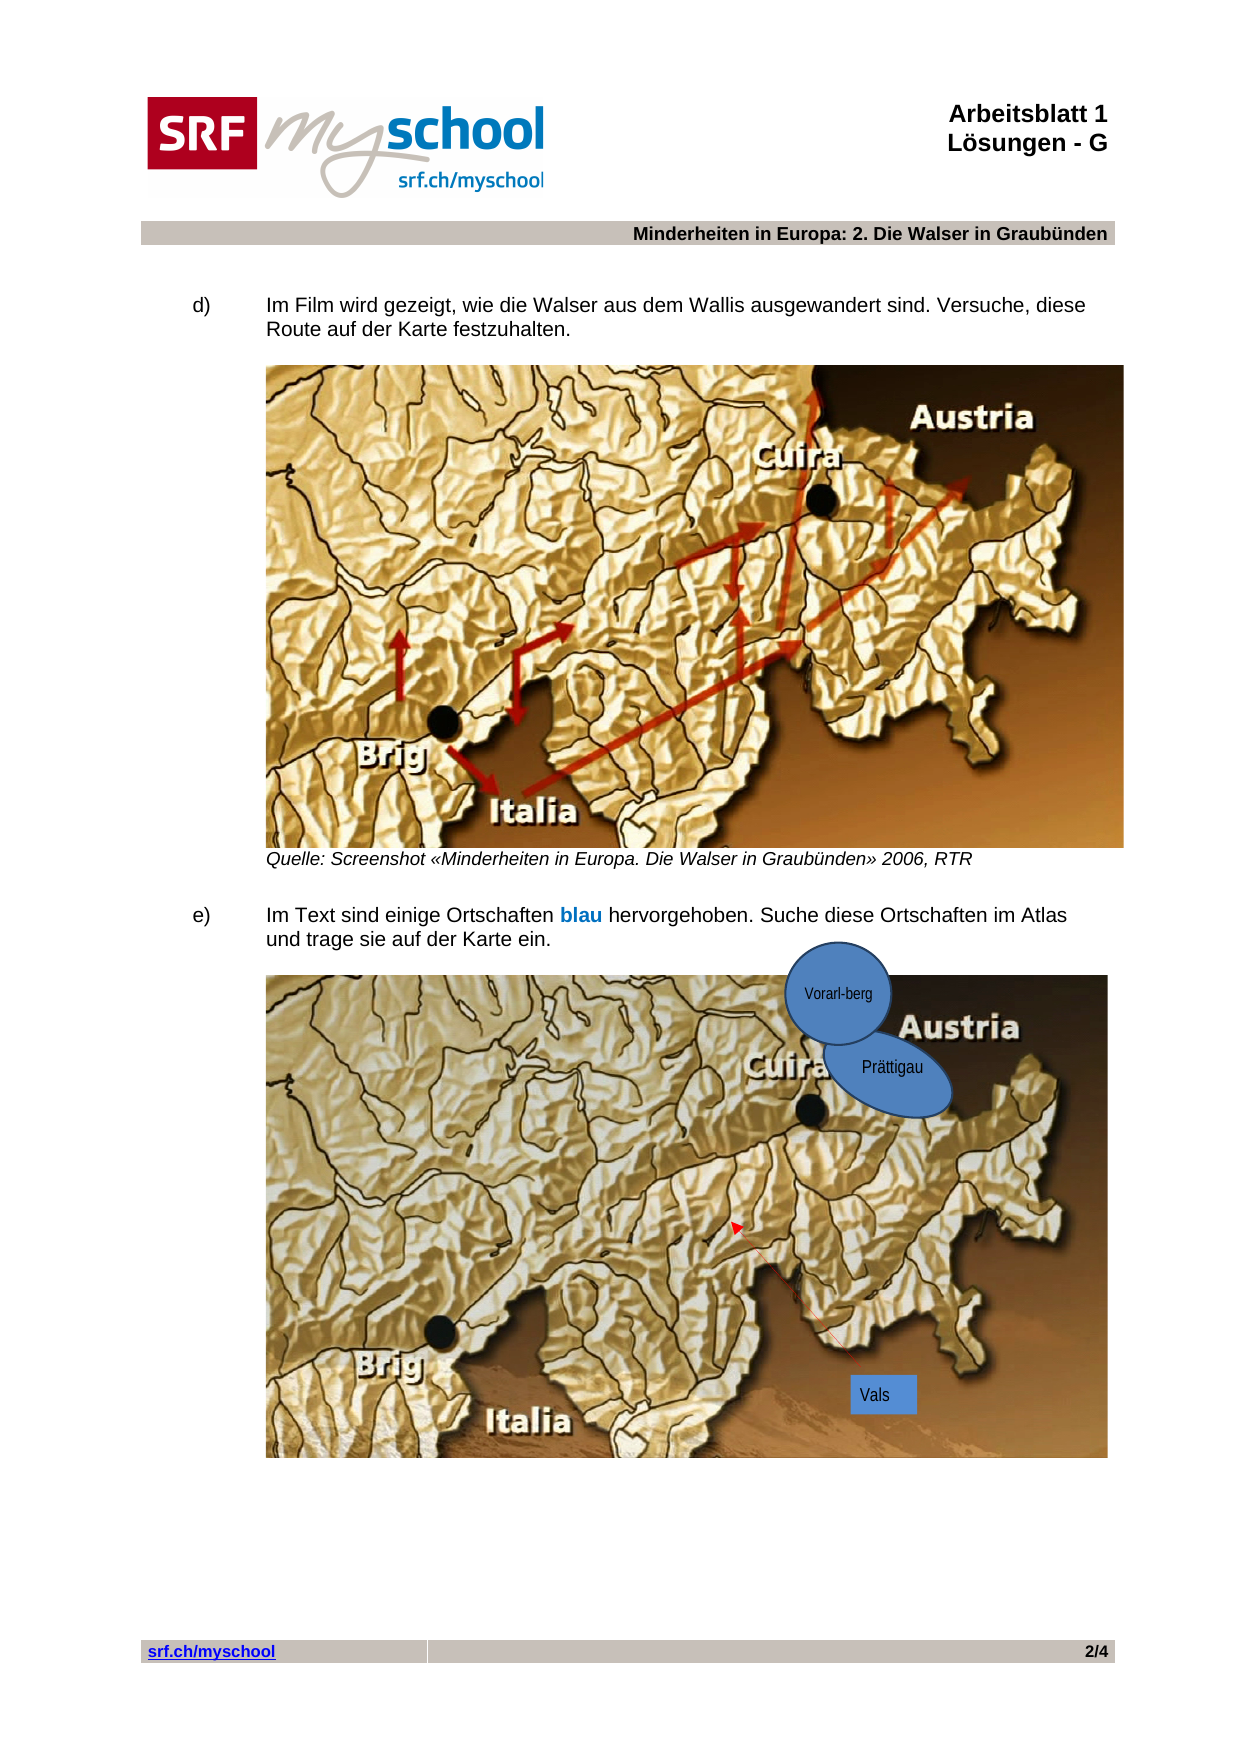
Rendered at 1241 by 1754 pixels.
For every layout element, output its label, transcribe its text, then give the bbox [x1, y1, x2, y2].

picture [147, 97, 544, 198]
picture [265, 975, 1108, 1458]
list Im Film wird gezeigt, wie die Walser aus dem Wallis ausgewandert sind. Versuche, diese Route auf der Karte festzuhalten. [192, 293, 1093, 341]
text Quelle: Screenshot «Minderheiten in Europa. Die Walser in Graubünden» 2006, RTR [266, 848, 1093, 869]
list Im Text sind einige Ortschaften blau hervorgehoben. Suche diese Ortschaften im Atlas und trage sie auf der Karte ein. [192, 903, 1093, 951]
picture [265, 365, 1124, 848]
